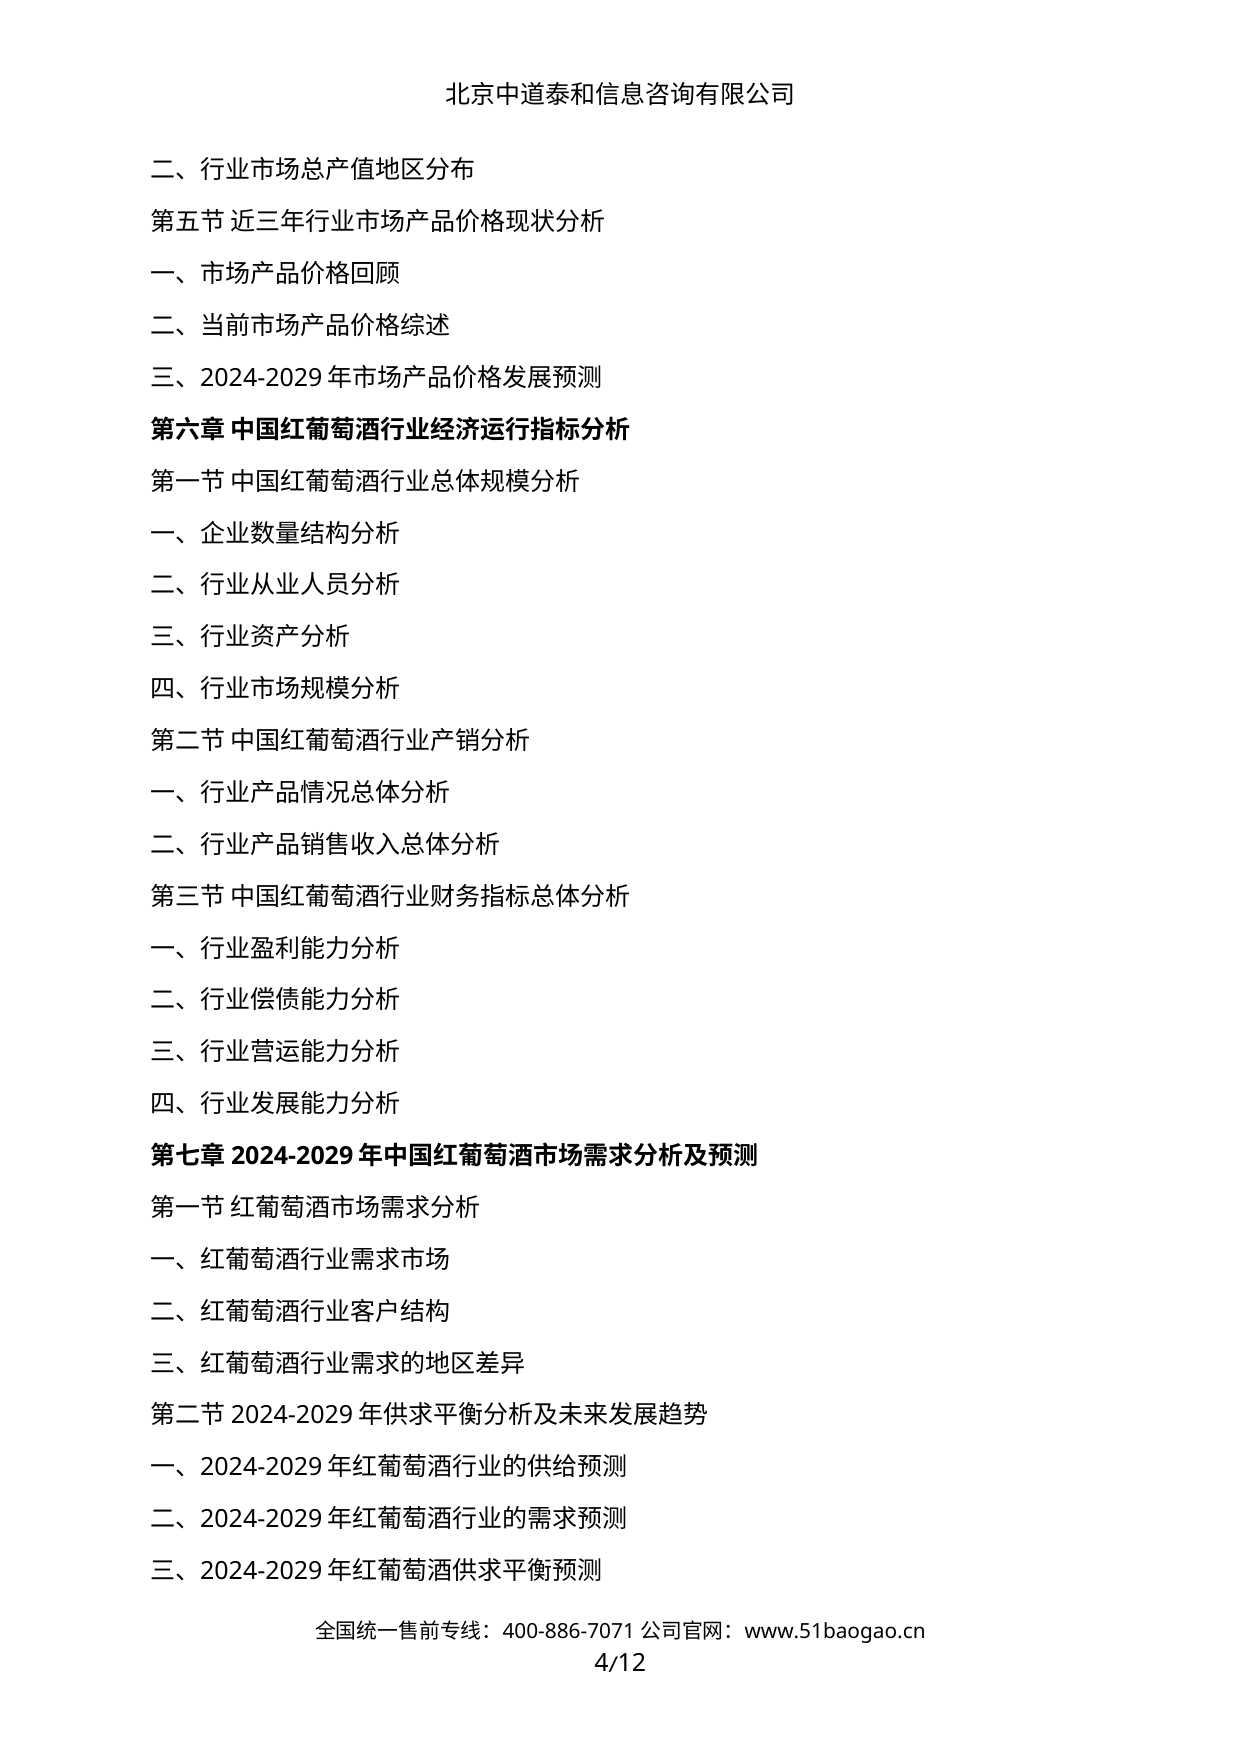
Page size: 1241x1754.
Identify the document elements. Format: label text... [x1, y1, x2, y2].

text 三、行业资产分析 [150, 617, 1090, 653]
text 第二节 2024-2029年供求平衡分析及未来发展趋势 [150, 1395, 1090, 1431]
text 二、行业偿债能力分析 [150, 980, 1090, 1016]
text 二、行业市场总产值地区分布 [150, 150, 1090, 186]
text 二、红葡萄酒行业客户结构 [150, 1291, 1090, 1327]
text 第七章 2024-2029年中国红葡萄酒市场需求分析及预测 [150, 1136, 1090, 1172]
text 第一节 红葡萄酒市场需求分析 [150, 1187, 1090, 1224]
text 三、红葡萄酒行业需求的地区差异 [150, 1343, 1090, 1379]
text 二、当前市场产品价格综述 [150, 306, 1090, 342]
text 第六章 中国红葡萄酒行业经济运行指标分析 [150, 409, 1090, 446]
text 一、市场产品价格回顾 [150, 254, 1090, 290]
text 二、2024-2029年红葡萄酒行业的需求预测 [150, 1499, 1090, 1535]
text 第五节 近三年行业市场产品价格现状分析 [150, 202, 1090, 238]
text 一、企业数量结构分析 [150, 513, 1090, 549]
text 一、行业产品情况总体分析 [150, 772, 1090, 809]
text 一、行业盈利能力分析 [150, 928, 1090, 964]
text 三、行业营运能力分析 [150, 1032, 1090, 1068]
text 二、行业从业人员分析 [150, 565, 1090, 601]
text 第一节 中国红葡萄酒行业总体规模分析 [150, 461, 1090, 497]
text 第三节 中国红葡萄酒行业财务指标总体分析 [150, 876, 1090, 912]
text 二、行业产品销售收入总体分析 [150, 824, 1090, 861]
text 一、红葡萄酒行业需求市场 [150, 1239, 1090, 1276]
text 第二节 中国红葡萄酒行业产销分析 [150, 721, 1090, 757]
text 四、行业发展能力分析 [150, 1084, 1090, 1120]
text 四、行业市场规模分析 [150, 669, 1090, 705]
text 三、2024-2029年红葡萄酒供求平衡预测 [150, 1551, 1090, 1587]
text 一、2024-2029年红葡萄酒行业的供给预测 [150, 1447, 1090, 1483]
text 三、2024-2029年市场产品价格发展预测 [150, 357, 1090, 394]
